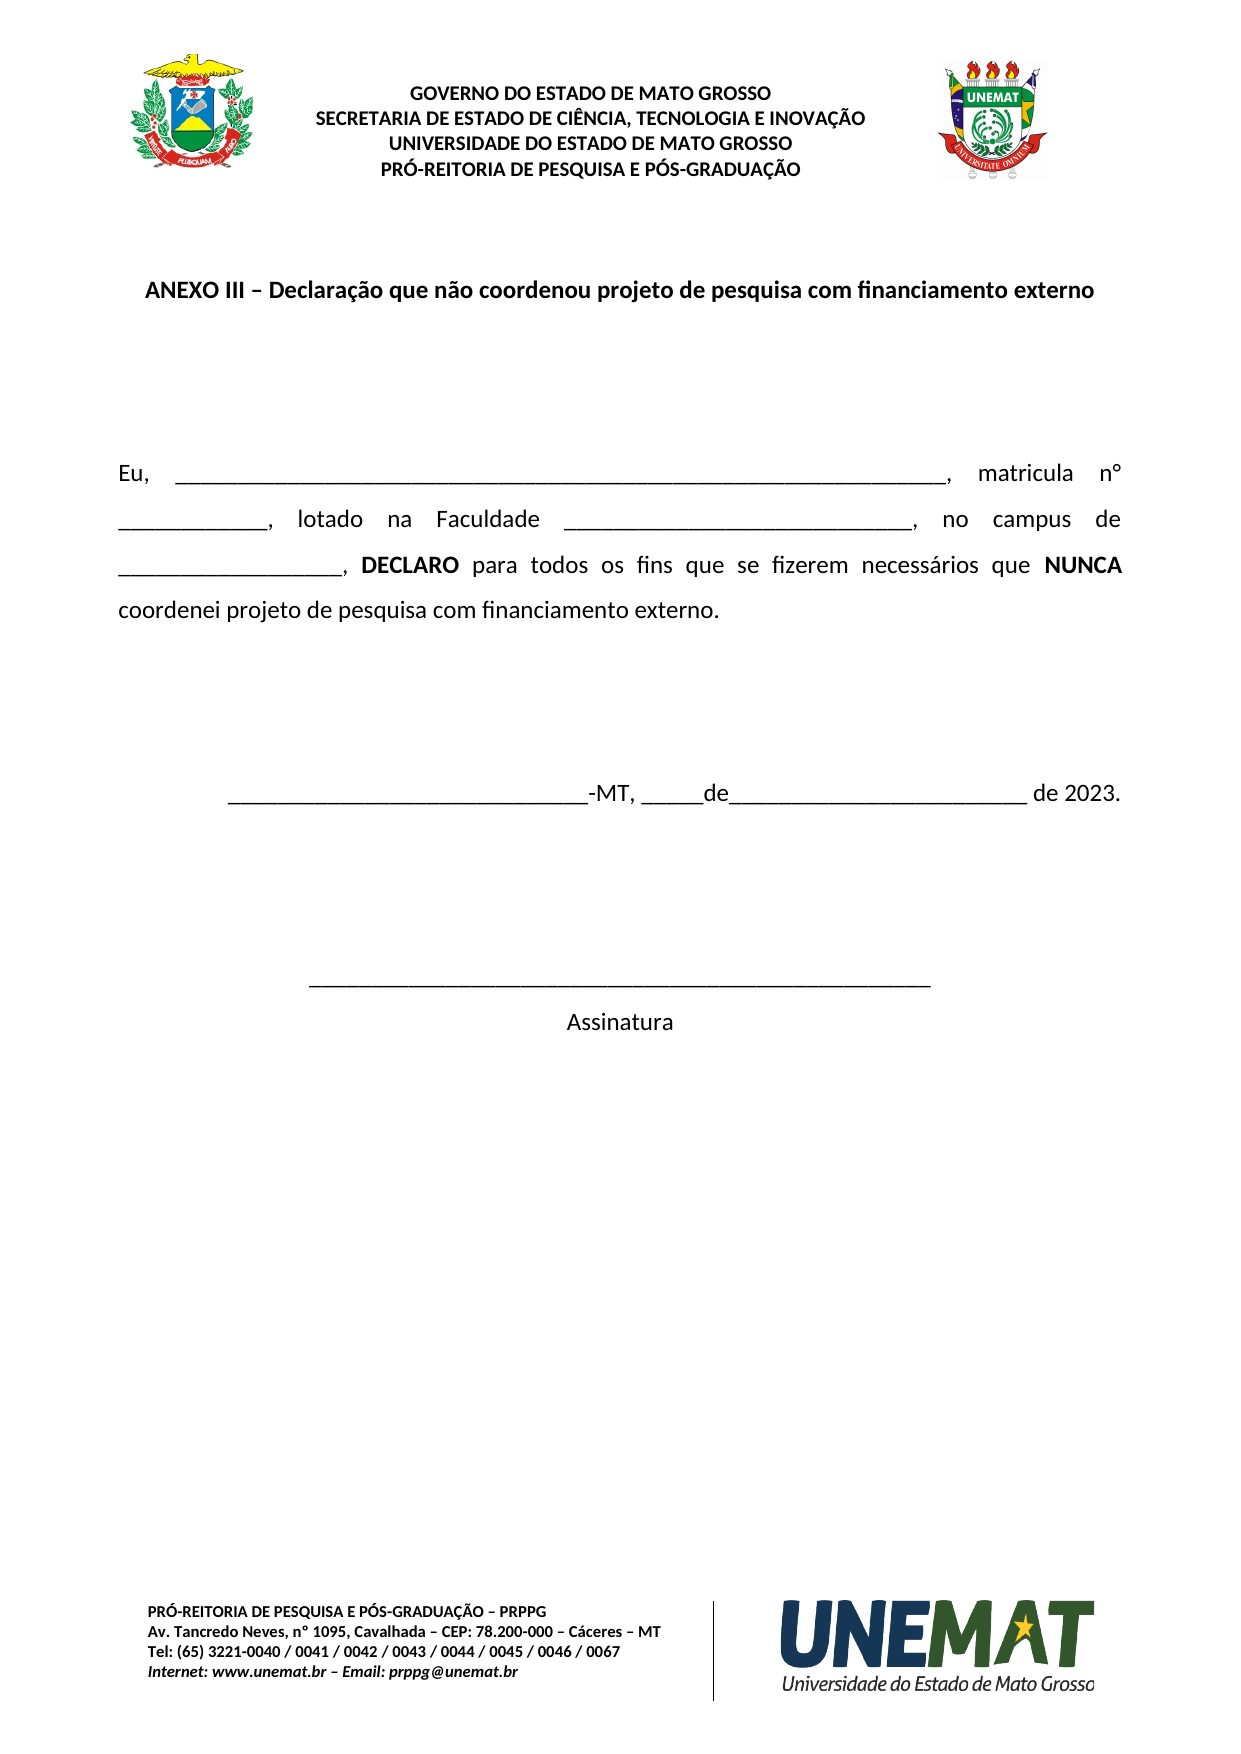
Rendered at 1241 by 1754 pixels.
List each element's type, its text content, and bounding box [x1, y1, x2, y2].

text Assinatura [118, 1006, 1122, 1037]
text ANEXO III – Declaração que não coordenou projeto de pesquisa com financiamento externo [118, 274, 1122, 305]
text __________________________________________________ [118, 961, 1122, 991]
text _____________________________-MT, _____de________________________ de 2023. [118, 778, 1122, 808]
picture [937, 61, 1048, 179]
picture [129, 54, 253, 168]
text Eu, ______________________________________________________________, matricula n° ____________, lotado na Faculdade ____________________________, no campus de __________________, DECLARO para todos os fins que se fizerem necessários que NUNCA coordenei projeto de pesquisa com financiamento externo. [118, 457, 1122, 625]
picture [780, 1600, 1095, 1691]
